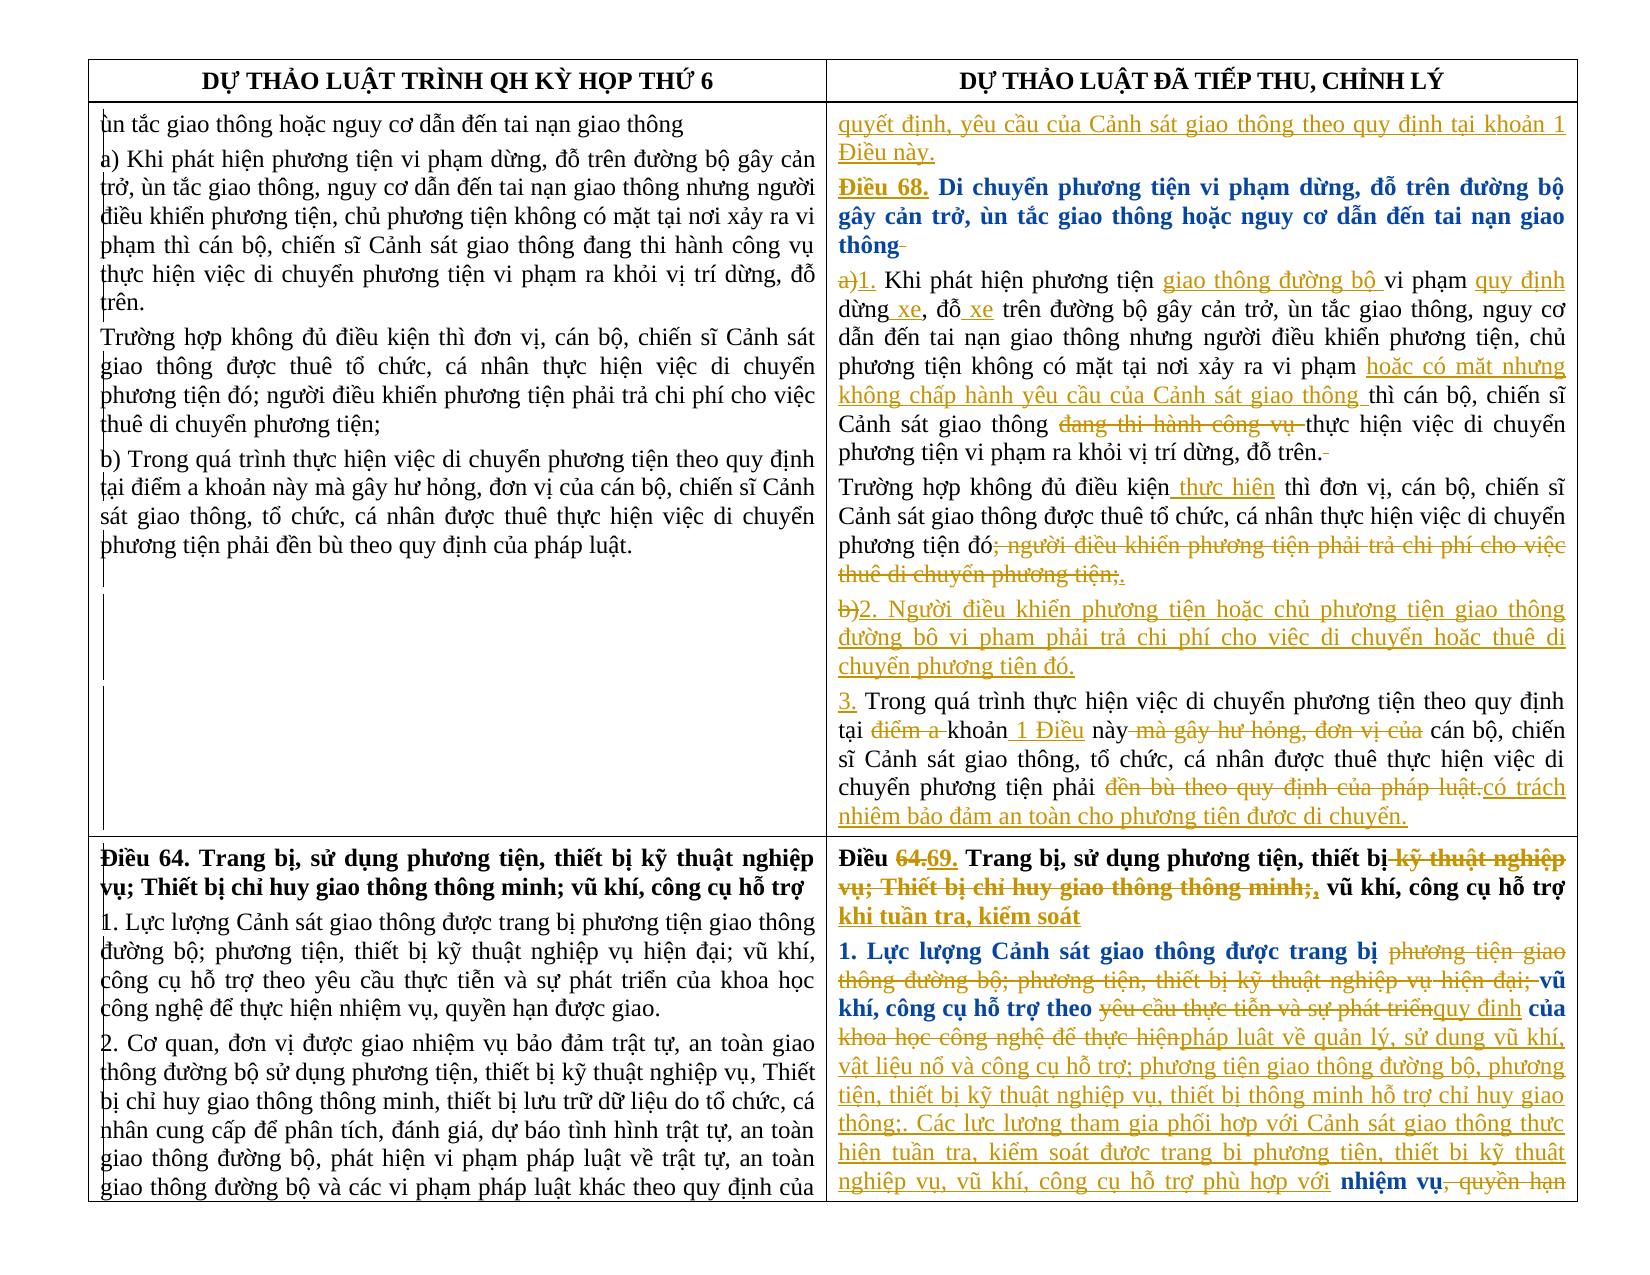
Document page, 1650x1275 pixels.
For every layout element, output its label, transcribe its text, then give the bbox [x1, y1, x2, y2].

table_header DỰ THẢO LUẬT ĐÃ TIẾP THU, CHỈNH LÝ [827, 60, 1577, 101]
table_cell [89, 837, 826, 1201]
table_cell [827, 837, 1577, 1201]
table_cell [827, 103, 1577, 836]
table_header DỰ THẢO LUẬT TRÌNH QH KỲ HỌP THỨ 6 [89, 60, 826, 101]
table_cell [89, 103, 826, 836]
